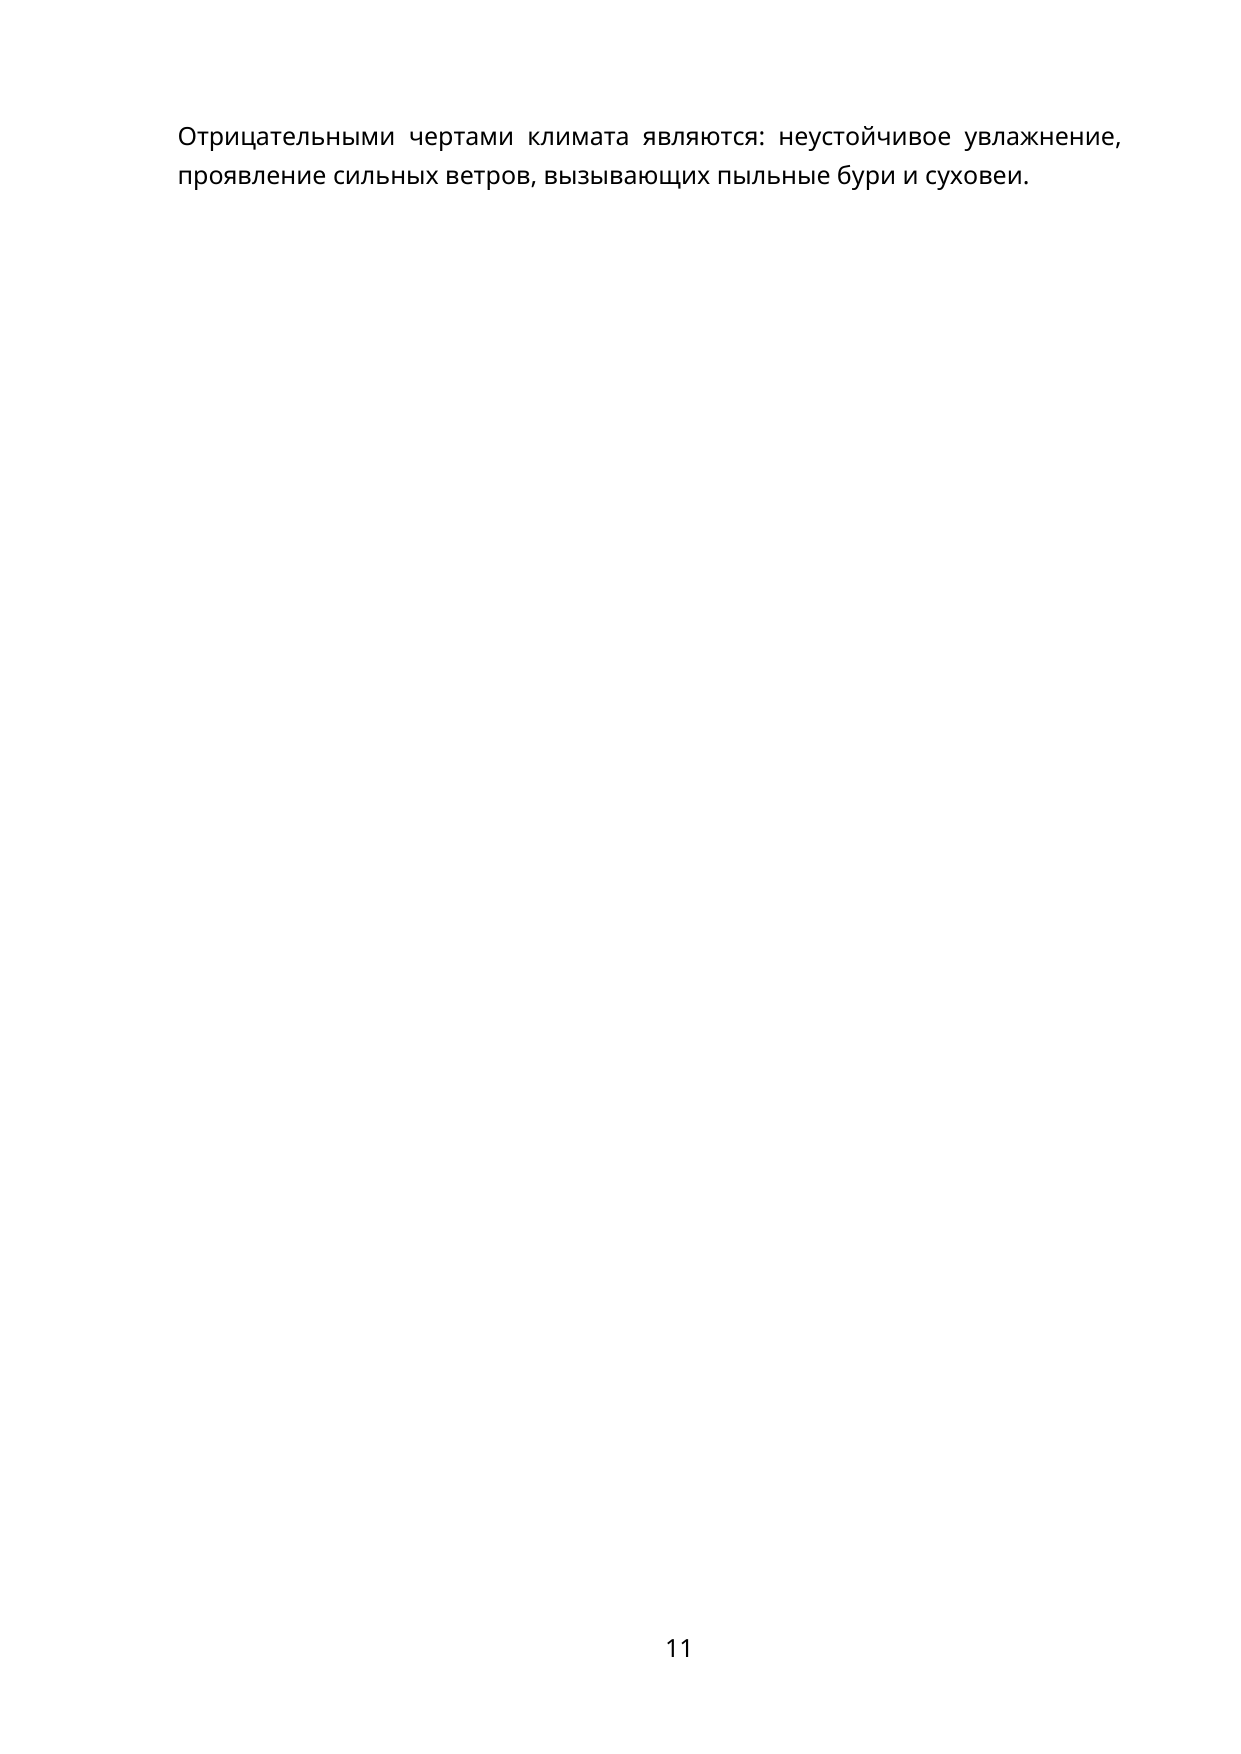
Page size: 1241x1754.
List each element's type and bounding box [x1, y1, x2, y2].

text [177, 118, 1122, 191]
